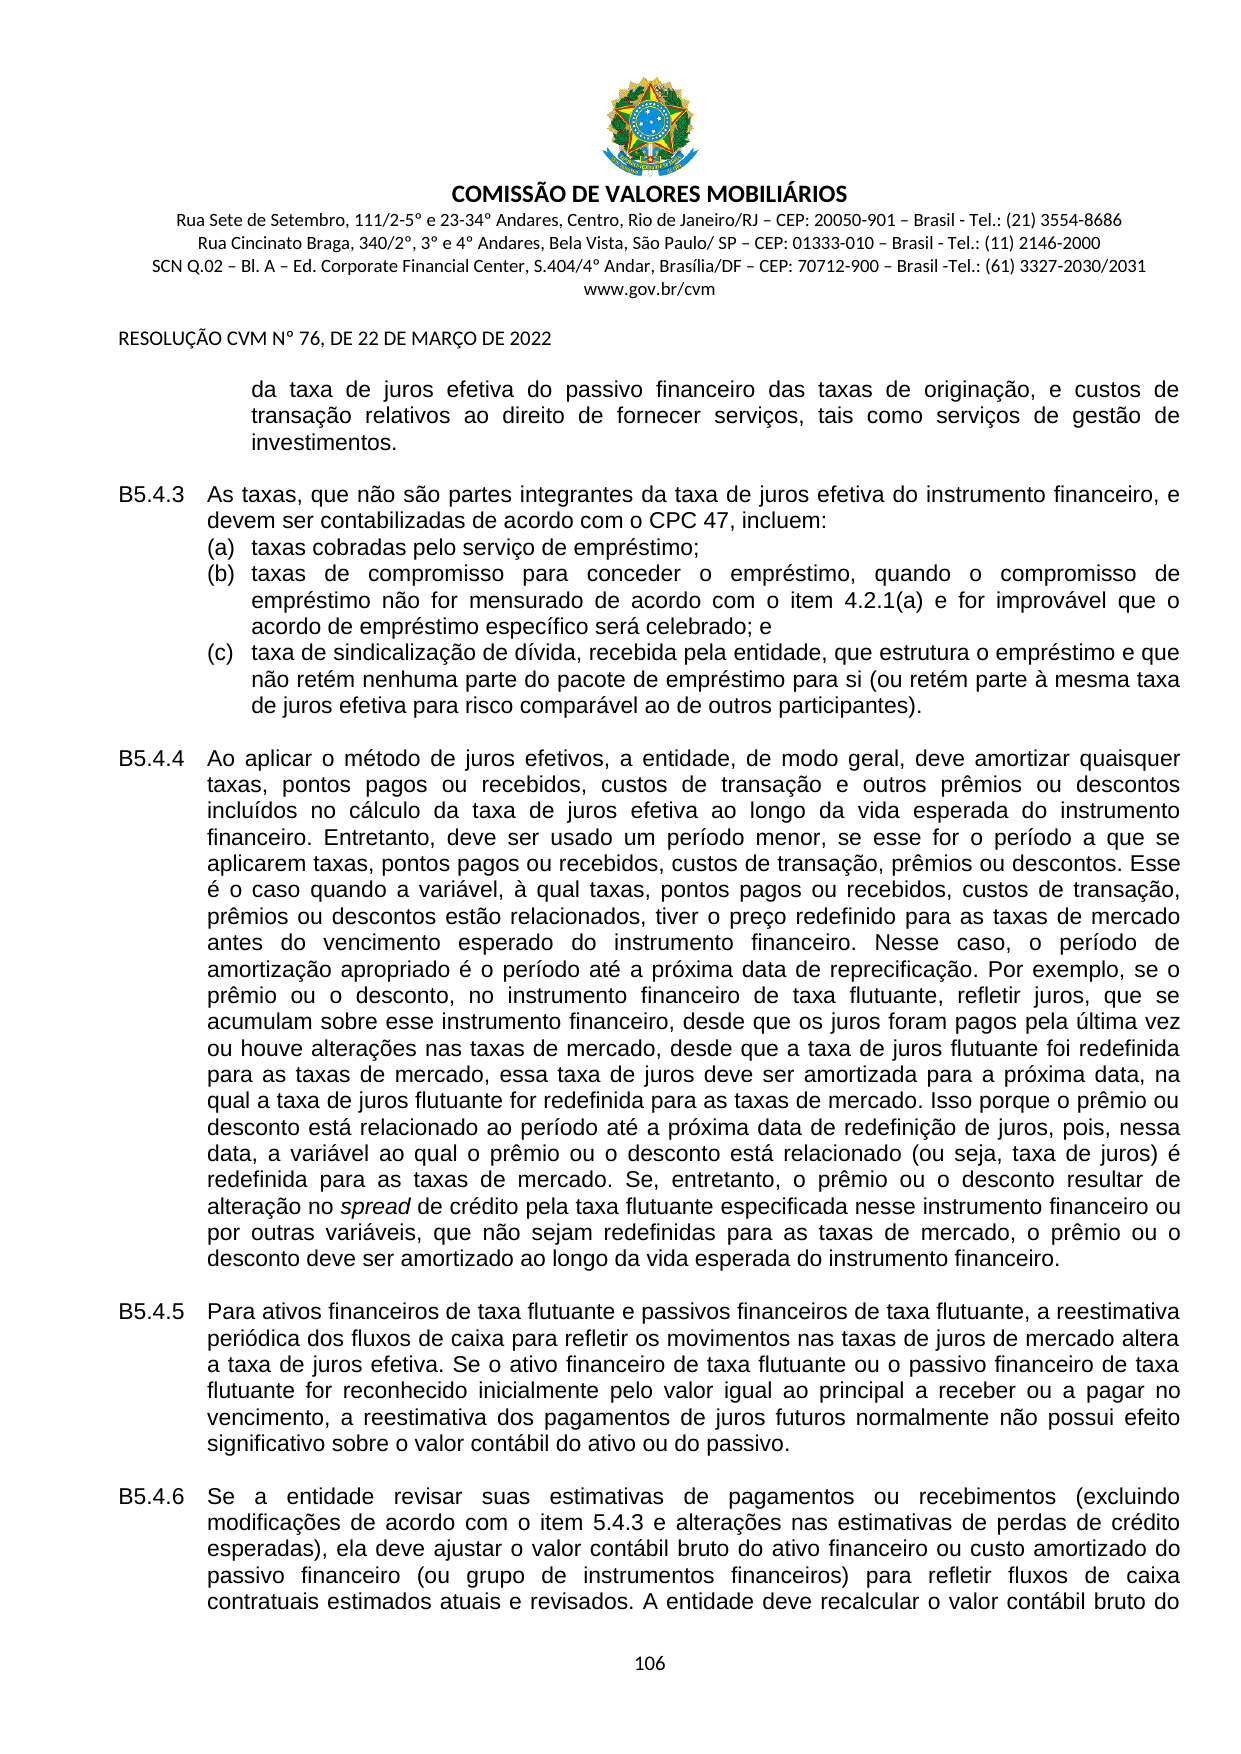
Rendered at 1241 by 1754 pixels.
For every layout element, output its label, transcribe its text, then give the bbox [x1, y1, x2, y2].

text B5.4.5 Para ativos financeiros de taxa flutuante e passivos financeiros de taxa flutuante, a reestimativa periódica dos fluxos de caixa para refletir os movimentos nas taxas de juros de mercado altera a taxa de juros efetiva. Se o ativo financeiro de taxa flutuante ou o passivo financeiro de taxa flutuante for reconhecido inicialmente pelo valor igual ao principal a receber ou a pagar no vencimento, a reestimativa dos pagamentos de juros futuros normalmente não possui efeito significativo sobre o valor contábil do ativo ou do passivo. [118, 1298, 1181, 1456]
picture [598, 75, 702, 179]
text (c) taxa de sindicalização de dívida, recebida pela entidade, que estrutura o empréstimo e que não retém nenhuma parte do pacote de empréstimo para si (ou retém parte à mesma taxa de juros efetiva para risco comparável ao de outros participantes). [207, 639, 1181, 718]
text B5.4.4 Ao aplicar o método de juros efetivos, a entidade, de modo geral, deve amortizar quaisquer taxas, pontos pagos ou recebidos, custos de transação e outros prêmios ou descontos incluídos no cálculo da taxa de juros efetiva ao longo da vida esperada do instrumento financeiro. Entretanto, deve ser usado um período menor, se esse for o período a que se aplicarem taxas, pontos pagos ou recebidos, custos de transação, prêmios ou descontos. Esse é o caso quando a variável, à qual taxas, pontos pagos ou recebidos, custos de transação, prêmios ou descontos estão relacionados, tiver o preço redefinido para as taxas de mercado antes do vencimento esperado do instrumento financeiro. Nesse caso, o período de amortização apropriado é o período até a próxima data de reprecificação. Por exemplo, se o prêmio ou o desconto, no instrumento financeiro de taxa flutuante, refletir juros, que se acumulam sobre esse instrumento financeiro, desde que os juros foram pagos pela última vez ou houve alterações nas taxas de mercado, desde que a taxa de juros flutuante foi redefinida para as taxas de mercado, essa taxa de juros deve ser amortizada para a próxima data, na qual a taxa de juros flutuante for redefinida para as taxas de mercado. Isso porque o prêmio ou desconto está relacionado ao período até a próxima data de redefinição de juros, pois, nessa data, a variável ao qual o prêmio ou o desconto está relacionado (ou seja, taxa de juros) é redefinida para as taxas de mercado. Se, entretanto, o prêmio ou o desconto resultar de alteração no spread de crédito pela taxa flutuante especificada nesse instrumento financeiro ou por outras variáveis, que não sejam redefinidas para as taxas de mercado, o prêmio ou o desconto deve ser amortizado ao longo da vida esperada do instrumento financeiro. [118, 745, 1181, 1272]
text (a) taxas cobradas pelo serviço de empréstimo; [207, 534, 1181, 560]
text B5.4.3 As taxas, que não são partes integrantes da taxa de juros efetiva do instrumento financeiro, e devem ser contabilizadas de acordo com o CPC 47, incluem: [118, 481, 1181, 534]
text (b) taxas de compromisso para conceder o empréstimo, quando o compromisso de empréstimo não for mensurado de acordo com o item 4.2.1(a) e for improvável que o acordo de empréstimo específico será celebrado; e [207, 560, 1181, 639]
